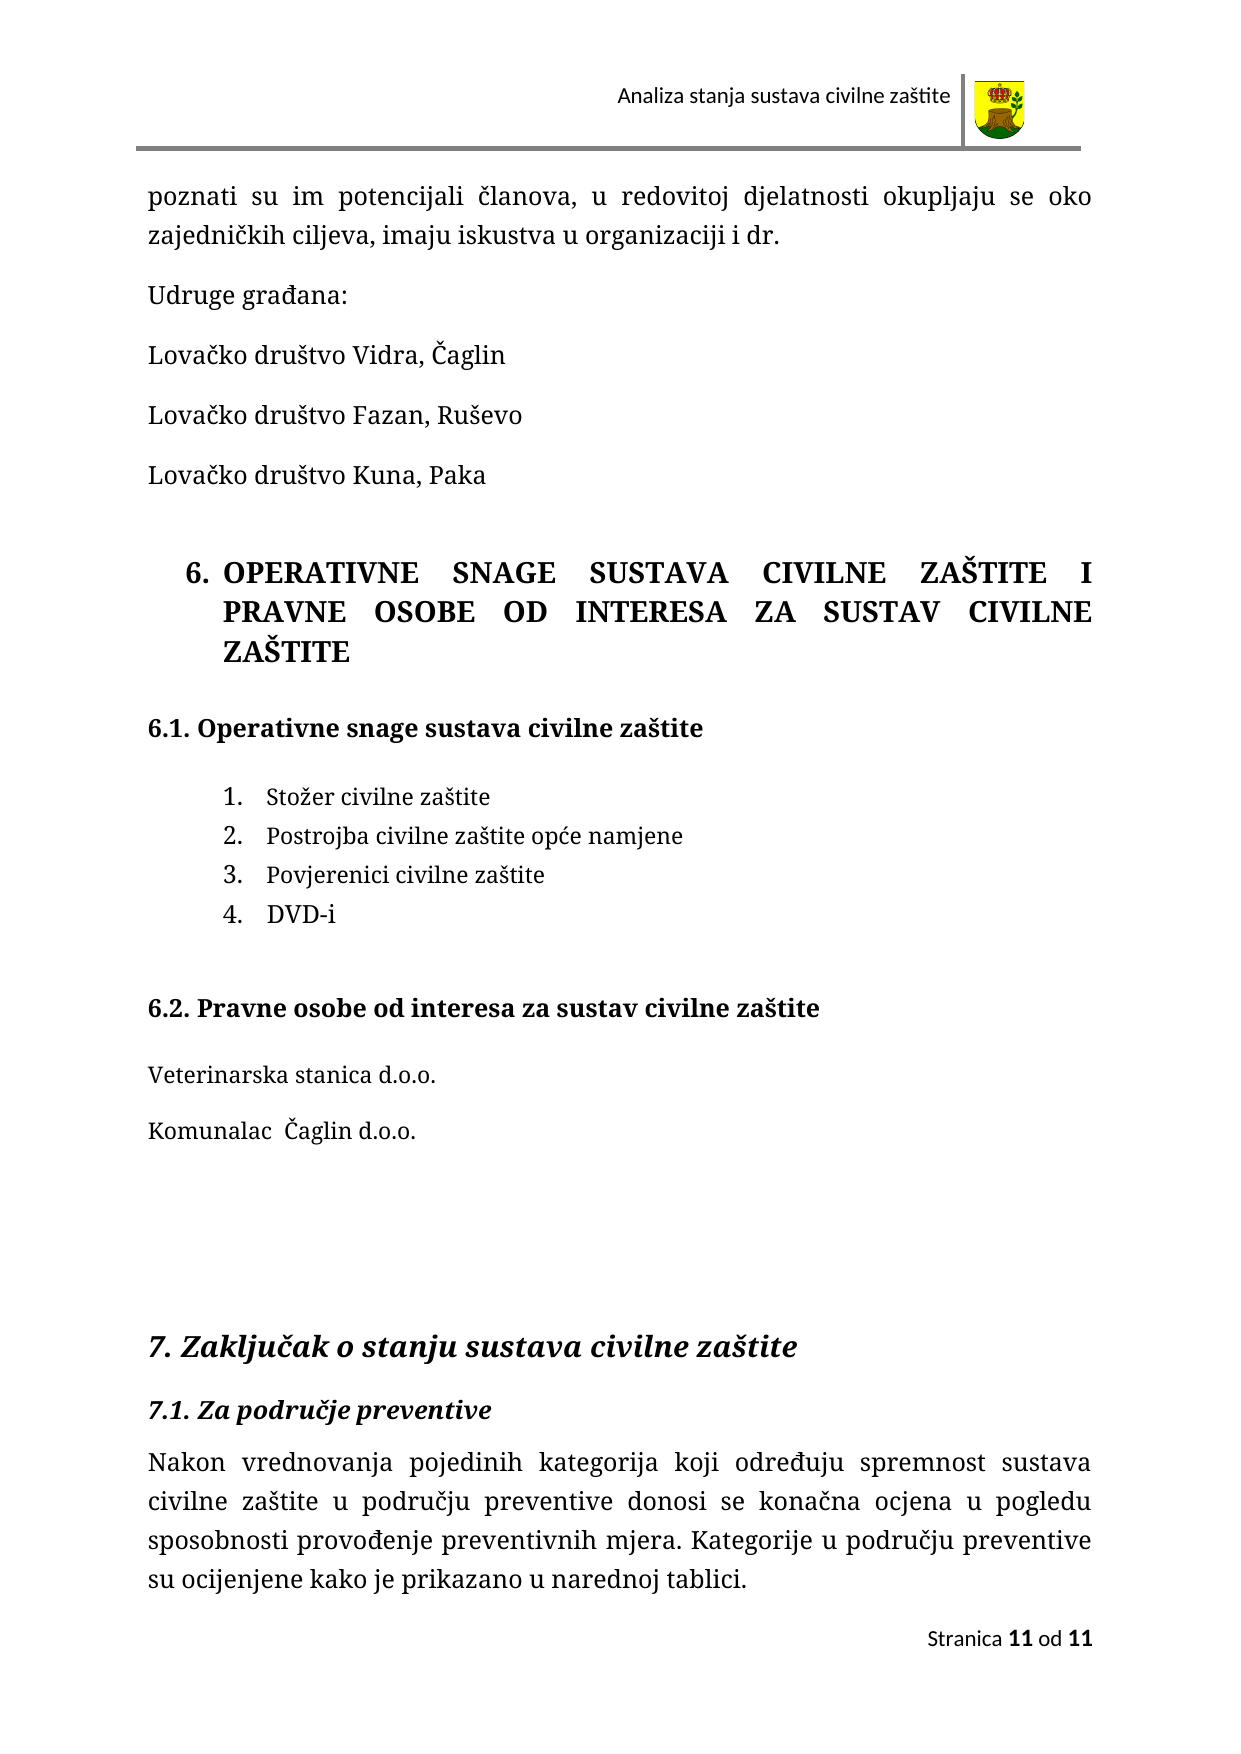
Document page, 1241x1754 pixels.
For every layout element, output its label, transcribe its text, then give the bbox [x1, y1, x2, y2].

text Lovačko društvo Vidra, Čaglin [148, 338, 1093, 372]
list OPERATIVNE SNAGE SUSTAVA CIVILNE ZAŠTITE I PRAVNE OSOBE OD INTERESA ZA SUSTAV CIVILNE ZAŠTITE [185, 552, 1093, 671]
list 7.1. Za područje preventive [148, 1393, 1093, 1427]
text Komunalac Čaglin d.o.o. [148, 1115, 1093, 1147]
list Stožer civilne zaštite [223, 779, 1093, 813]
list Povjerenici civilne zaštite [223, 857, 1093, 891]
text 7. Zaključak o stanju sustava civilne zaštite [148, 1327, 1093, 1366]
text Lovačko društvo Kuna, Paka [148, 458, 1093, 492]
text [148, 179, 1093, 252]
text Udruge građana: [148, 278, 1093, 312]
text Lovačko društvo Fazan, Ruševo [148, 398, 1093, 432]
list DVD-i [223, 896, 1093, 930]
text 6.2. Pravne osobe od interesa za sustav civilne zaštite [148, 990, 1093, 1024]
picture [974, 81, 1025, 139]
text Nakon vrednovanja pojedinih kategorija koji određuju spremnost sustava civilne zaštite u području preventive donosi se konačna ocjena u pogledu sposobnosti provođenje preventivnih mjera. Kategorije u području preventive su ocijenjene kako je prikazano u narednoj tablici. [148, 1445, 1093, 1596]
text Veterinarska stanica d.o.o. [148, 1058, 1093, 1090]
list Postrojba civilne zaštite opće namjene [223, 818, 1093, 852]
text 6.1. Operativne snage sustava civilne zaštite [148, 711, 1093, 745]
